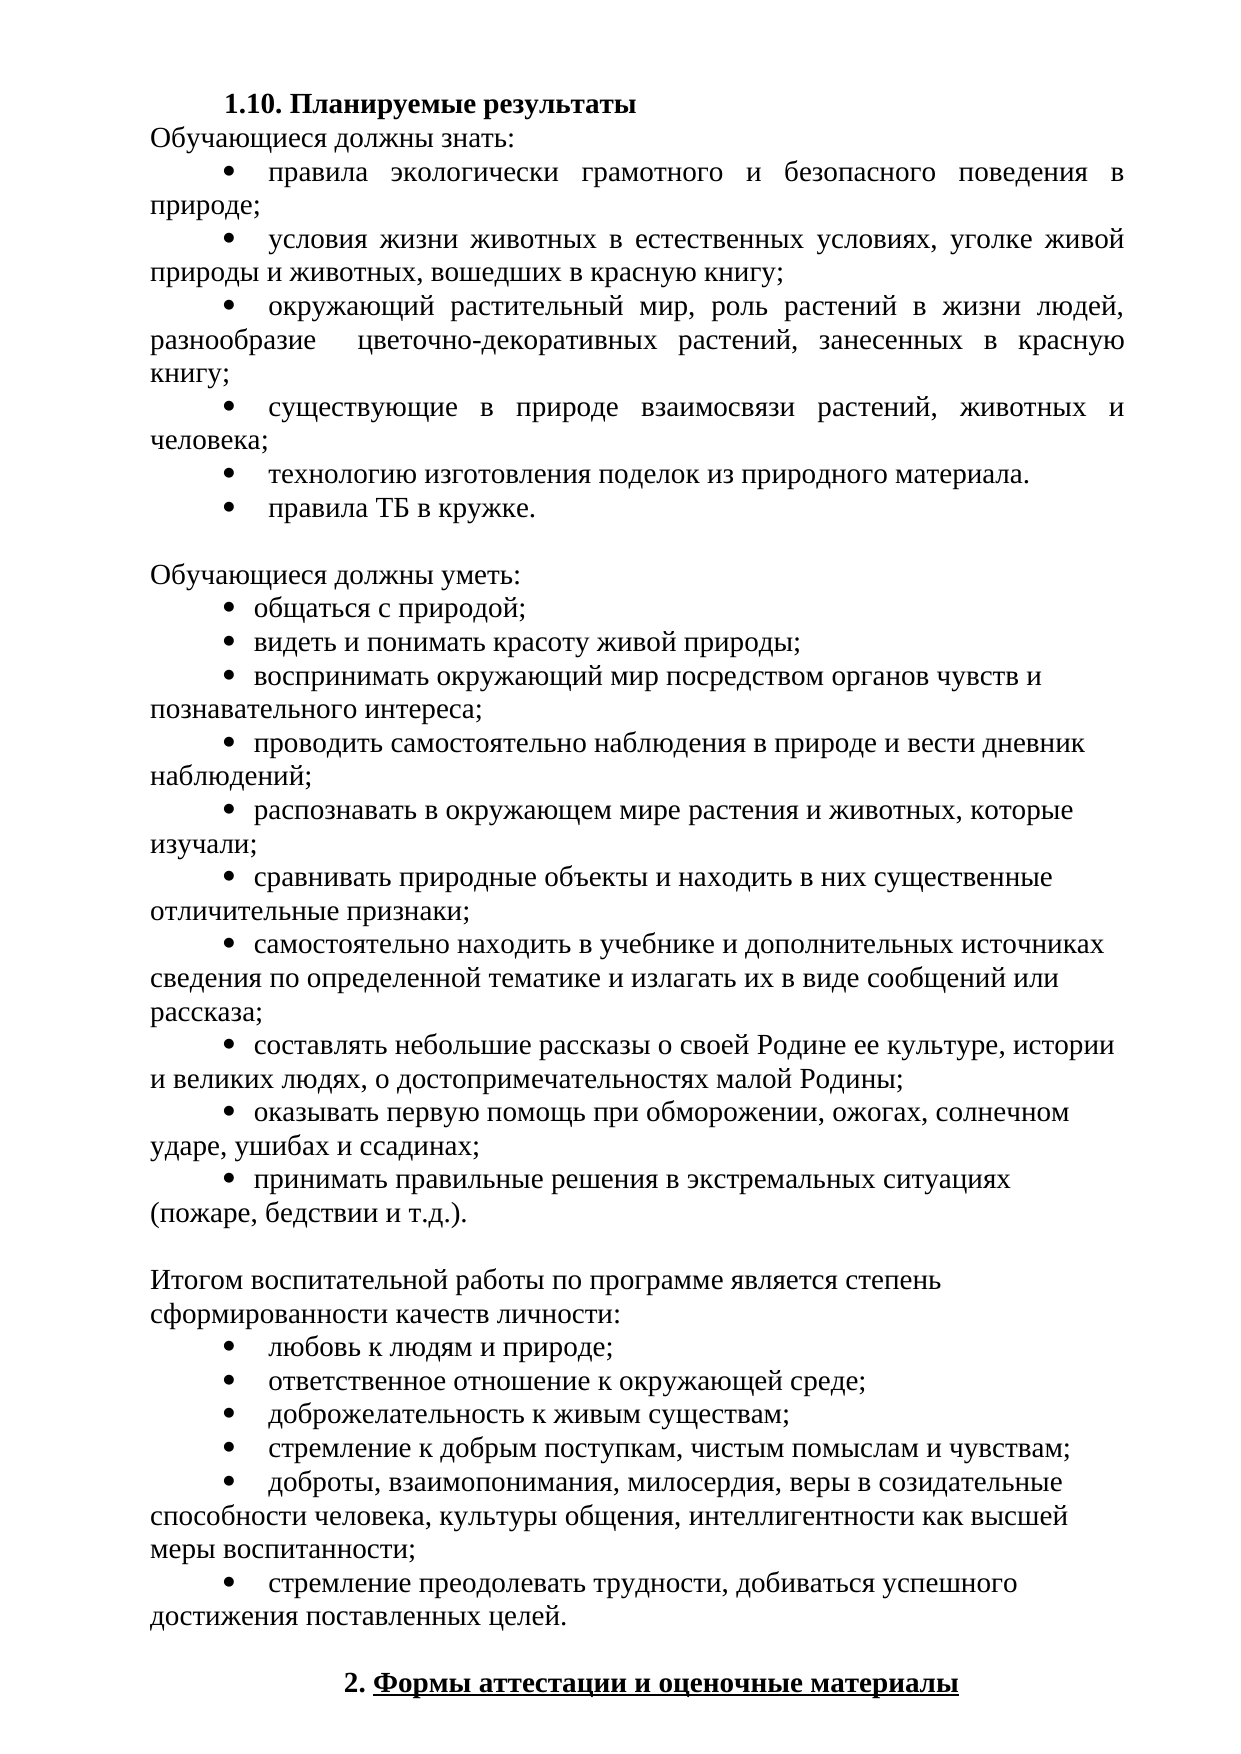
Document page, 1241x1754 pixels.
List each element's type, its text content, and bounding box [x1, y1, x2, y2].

list самостоятельно находить в учебнике и дополнительных источниках сведения по определенной тематике и излагать их в виде сообщений или рассказа; [150, 926, 1123, 1027]
list условия жизни животных в естественных условиях, уголке живой природы и животных, вошедших в красную книгу; [150, 221, 1125, 288]
list распознавать в окружающем мире растения и животных, которые изучали; [150, 792, 1123, 859]
list технологию изготовления поделок из природного материала. [150, 456, 1125, 490]
list ответственное отношение к окружающей среде; [150, 1363, 1123, 1397]
list окружающий растительный мир, роль растений в жизни людей, разнообразие цветочно-декоративных растений, занесенных в красную книгу; [150, 288, 1125, 389]
list принимать правильные решения в экстремальных ситуациях (пожаре, бедствии и т.д.). [150, 1162, 1123, 1229]
list стремление к добрым поступкам, чистым помыслам и чувствам; [150, 1430, 1123, 1464]
list составлять небольшие рассказы о своей Родине ее культуре, истории и великих людях, о достопримечательностях малой Родины; [150, 1027, 1123, 1094]
list воспринимать окружающий мир посредством органов чувств и познавательного интереса; [150, 658, 1123, 725]
list доброжелательность к живым существам; [150, 1397, 1123, 1430]
text Обучающиеся должны уметь: [150, 557, 1123, 590]
list правила экологически грамотного и безопасного поведения в природе; [150, 154, 1125, 221]
list общаться с природой; [150, 590, 1123, 624]
text 1.10. Планируемые результаты [150, 87, 1125, 120]
text Итогом воспитательной работы по программе является степень сформированности качеств личности: [150, 1262, 1123, 1329]
list оказывать первую помощь при обморожении, ожогах, солнечном ударе, ушибах и ссадинах; [150, 1094, 1123, 1162]
list проводить самостоятельно наблюдения в природе и вести дневник наблюдений; [150, 725, 1123, 792]
list стремление преодолевать трудности, добиваться успешного достижения поставленных целей. [150, 1565, 1123, 1632]
list сравнивать природные объекты и находить в них существенные отличительные признаки; [150, 859, 1123, 926]
list видеть и понимать красоту живой природы; [150, 624, 1123, 658]
list любовь к людям и природе; [150, 1329, 1123, 1363]
list существующие в природе взаимосвязи растений, животных и человека; [150, 389, 1125, 456]
list правила ТБ в кружке. [150, 490, 1125, 523]
list доброты, взаимопонимания, милосердия, веры в созидательные способности человека, культуры общения, интеллигентности как высшей меры воспитанности; [150, 1464, 1123, 1565]
list Формы аттестации и оценочные материалы [344, 1665, 1123, 1699]
text Обучающиеся должны знать: [150, 120, 1125, 154]
